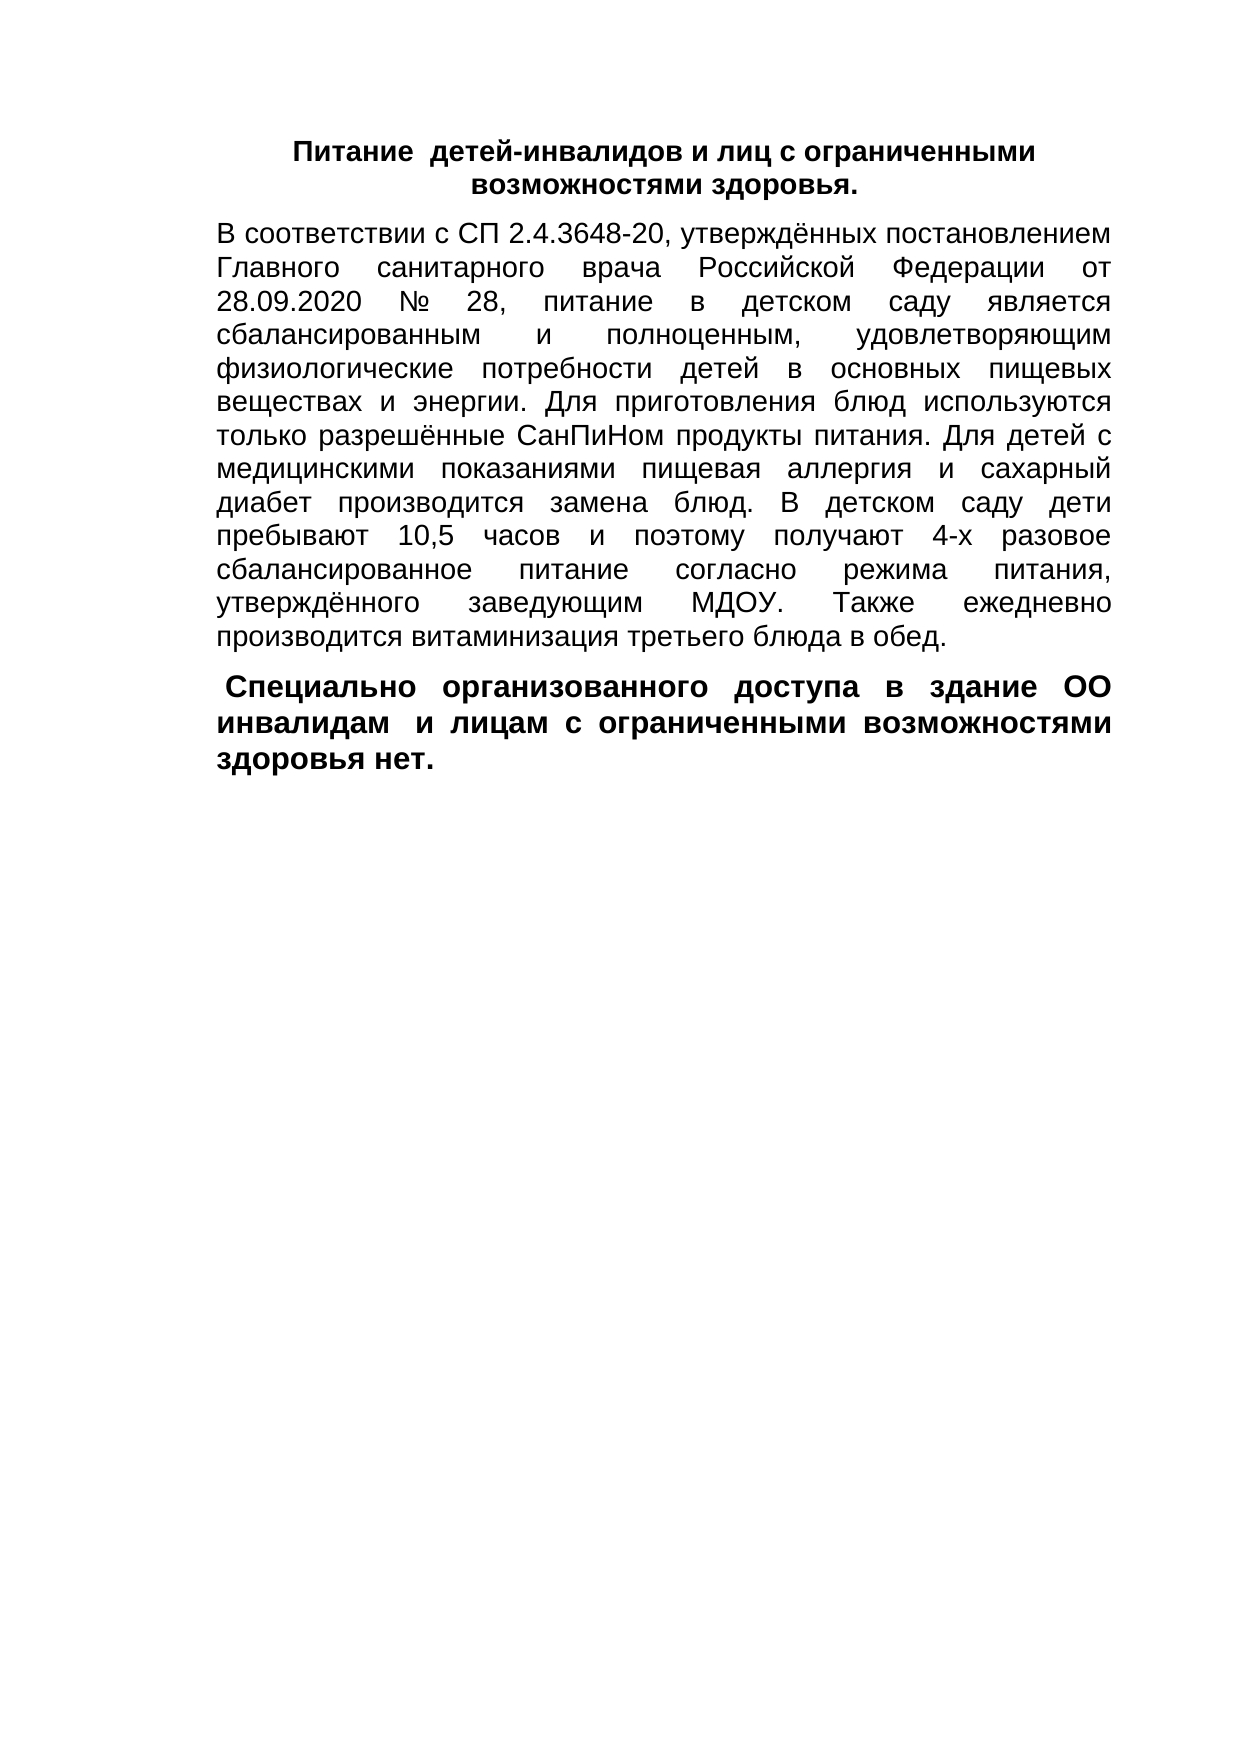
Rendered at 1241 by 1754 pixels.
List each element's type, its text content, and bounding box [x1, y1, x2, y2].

text Питание детей-инвалидов и лиц с ограниченными возможностями здоровья. [216, 134, 1113, 201]
text В соответствии с СП 2.4.3648-20, утверждённых постановлением Главного санитарного врача Российской Федерации от 28.09.2020 № 28, питание в детском саду является сбалансированным и полноценным, удовлетворяющим физиологические потребности детей в основных пищевых веществах и энергии. Для приготовления блюд используются только разрешённые СанПиНом продукты питания. Для детей с медицинскими показаниями пищевая аллергия и сахарный диабет производится замена блюд. В детском саду дети пребывают 10,5 часов и поэтому получают 4-х разовое сбалансированное питание согласно режима питания, утверждённого заведующим МДОУ. Также ежедневно производится витаминизация третьего блюда в обед. [216, 216, 1113, 652]
text Специально организованного доступа в здание ОО инвалидам и лицам с ограниченными возможностями здоровья нет. [216, 668, 1113, 776]
